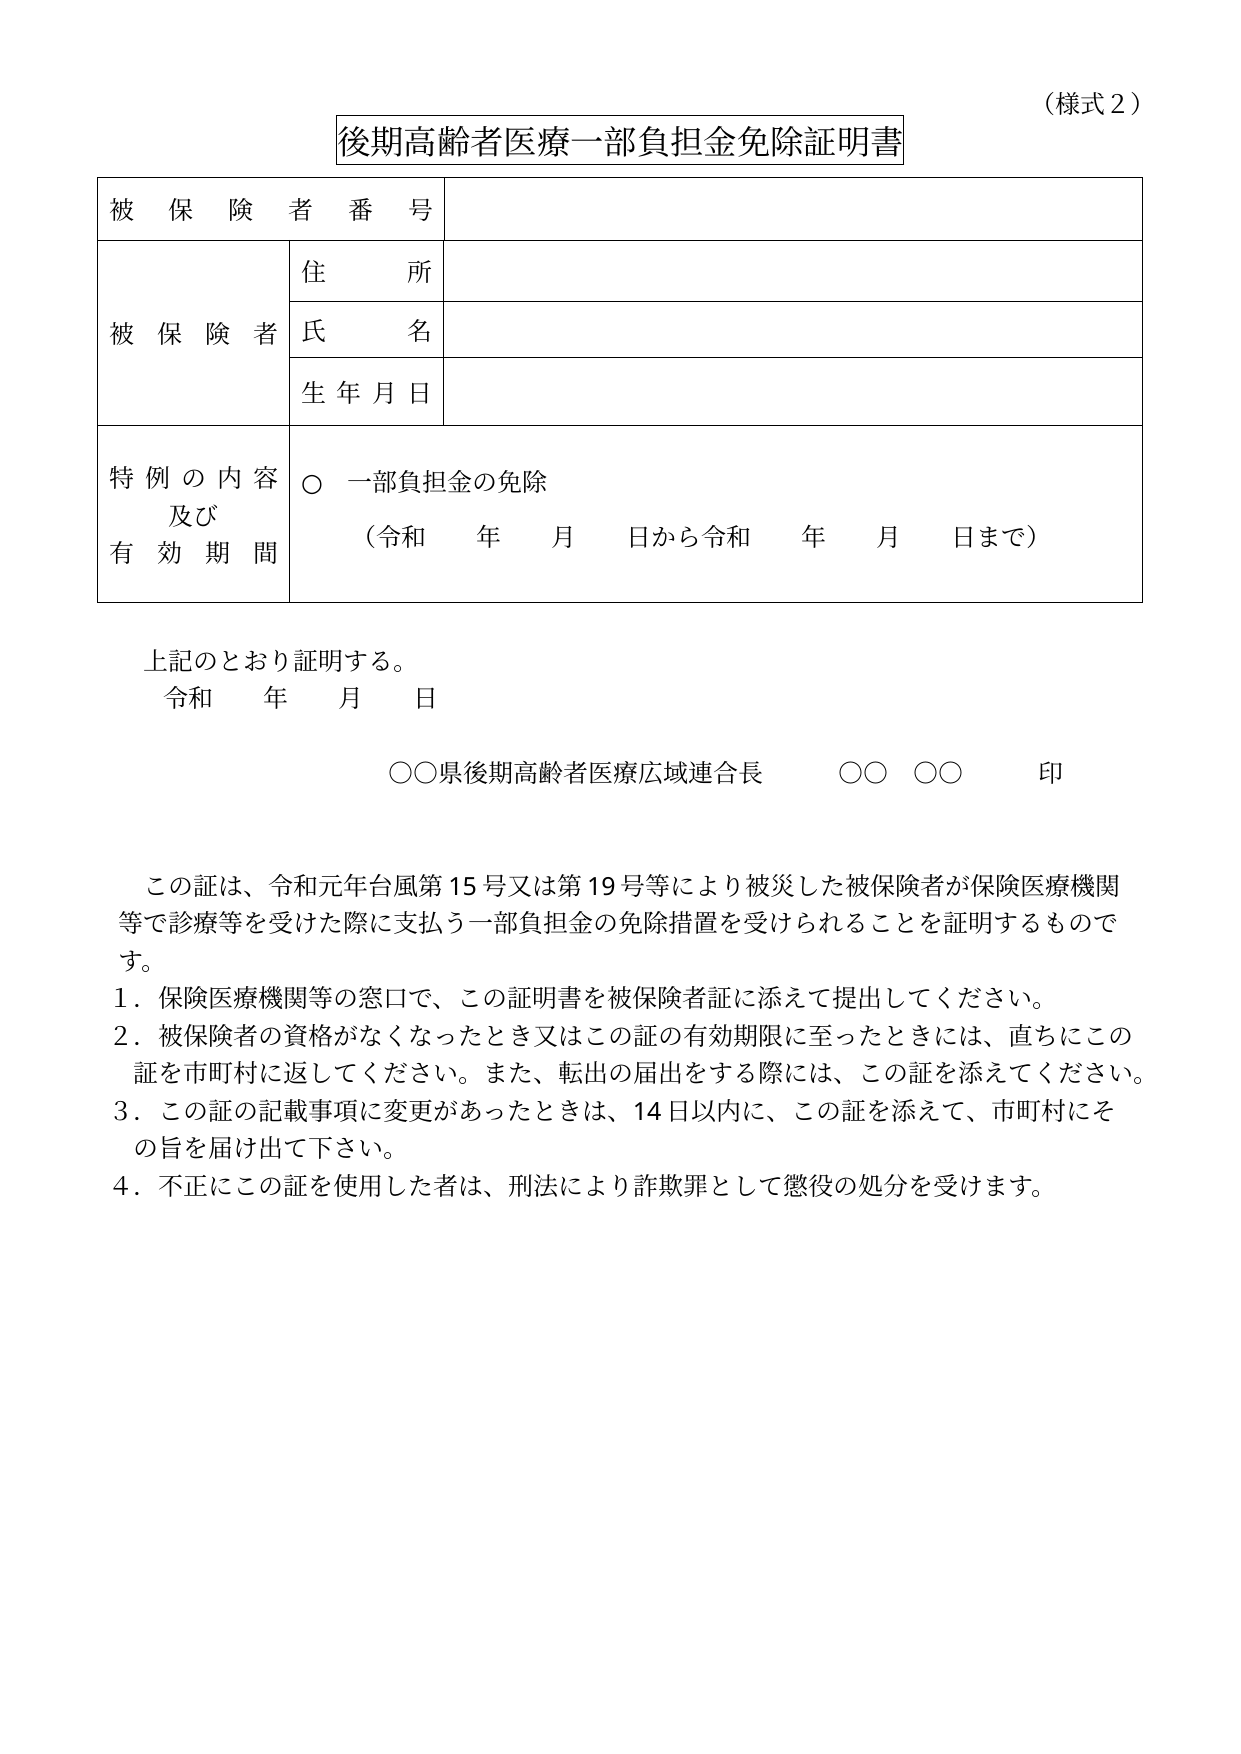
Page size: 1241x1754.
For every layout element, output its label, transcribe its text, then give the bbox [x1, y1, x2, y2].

table_cell 特例の内容 及び 有効期間 [98, 426, 289, 602]
table_cell [444, 241, 1142, 301]
table_cell 被保険者 [98, 241, 289, 425]
text この証は、令和元年台風第15号又は第19号等により被災した被保険者が保険医療機関等で診療等を受けた際に支払う一部負担金の免除措置を受けられることを証明するものです。 [118, 866, 1137, 978]
text ２．被保険者の資格がなくなったとき又はこの証の有効期限に至ったときには、直ちにこの証を市町村に返してください。また、転出の届出をする際には、この証を添えてください。 [108, 1016, 1137, 1091]
table_cell 生年月日 [290, 358, 443, 425]
text ３．この証の記載事項に変更があったときは、14日以内に、この証を添えて、市町村にその旨を届け出て下さい。 [108, 1091, 1137, 1166]
table_cell ○ 一部負担金の免除 （令和 年 月 日から令和 年 月 日まで） [290, 426, 1142, 602]
table_cell [444, 302, 1142, 357]
table_header 被保険者番号 [98, 178, 444, 240]
table_cell 氏名 [290, 302, 443, 357]
text ○○県後期高齢者医療広域連合長 ○○ ○○ 印 [89, 753, 1093, 791]
table_header [445, 178, 1142, 240]
text ４．不正にこの証を使用した者は、刑法により詐欺罪として懲役の処分を受けます。 [108, 1166, 1137, 1203]
table_cell 住所 [290, 241, 443, 301]
table_cell [444, 358, 1142, 425]
text 令和 年 月 日 [89, 678, 1137, 716]
text 上記のとおり証明する。 [118, 641, 1137, 678]
text １．保険医療機関等の窓口で、この証明書を被保険者証に添えて提出してください。 [108, 978, 1137, 1016]
text 後期高齢者医療一部負担金免除証明書 [89, 102, 1152, 177]
